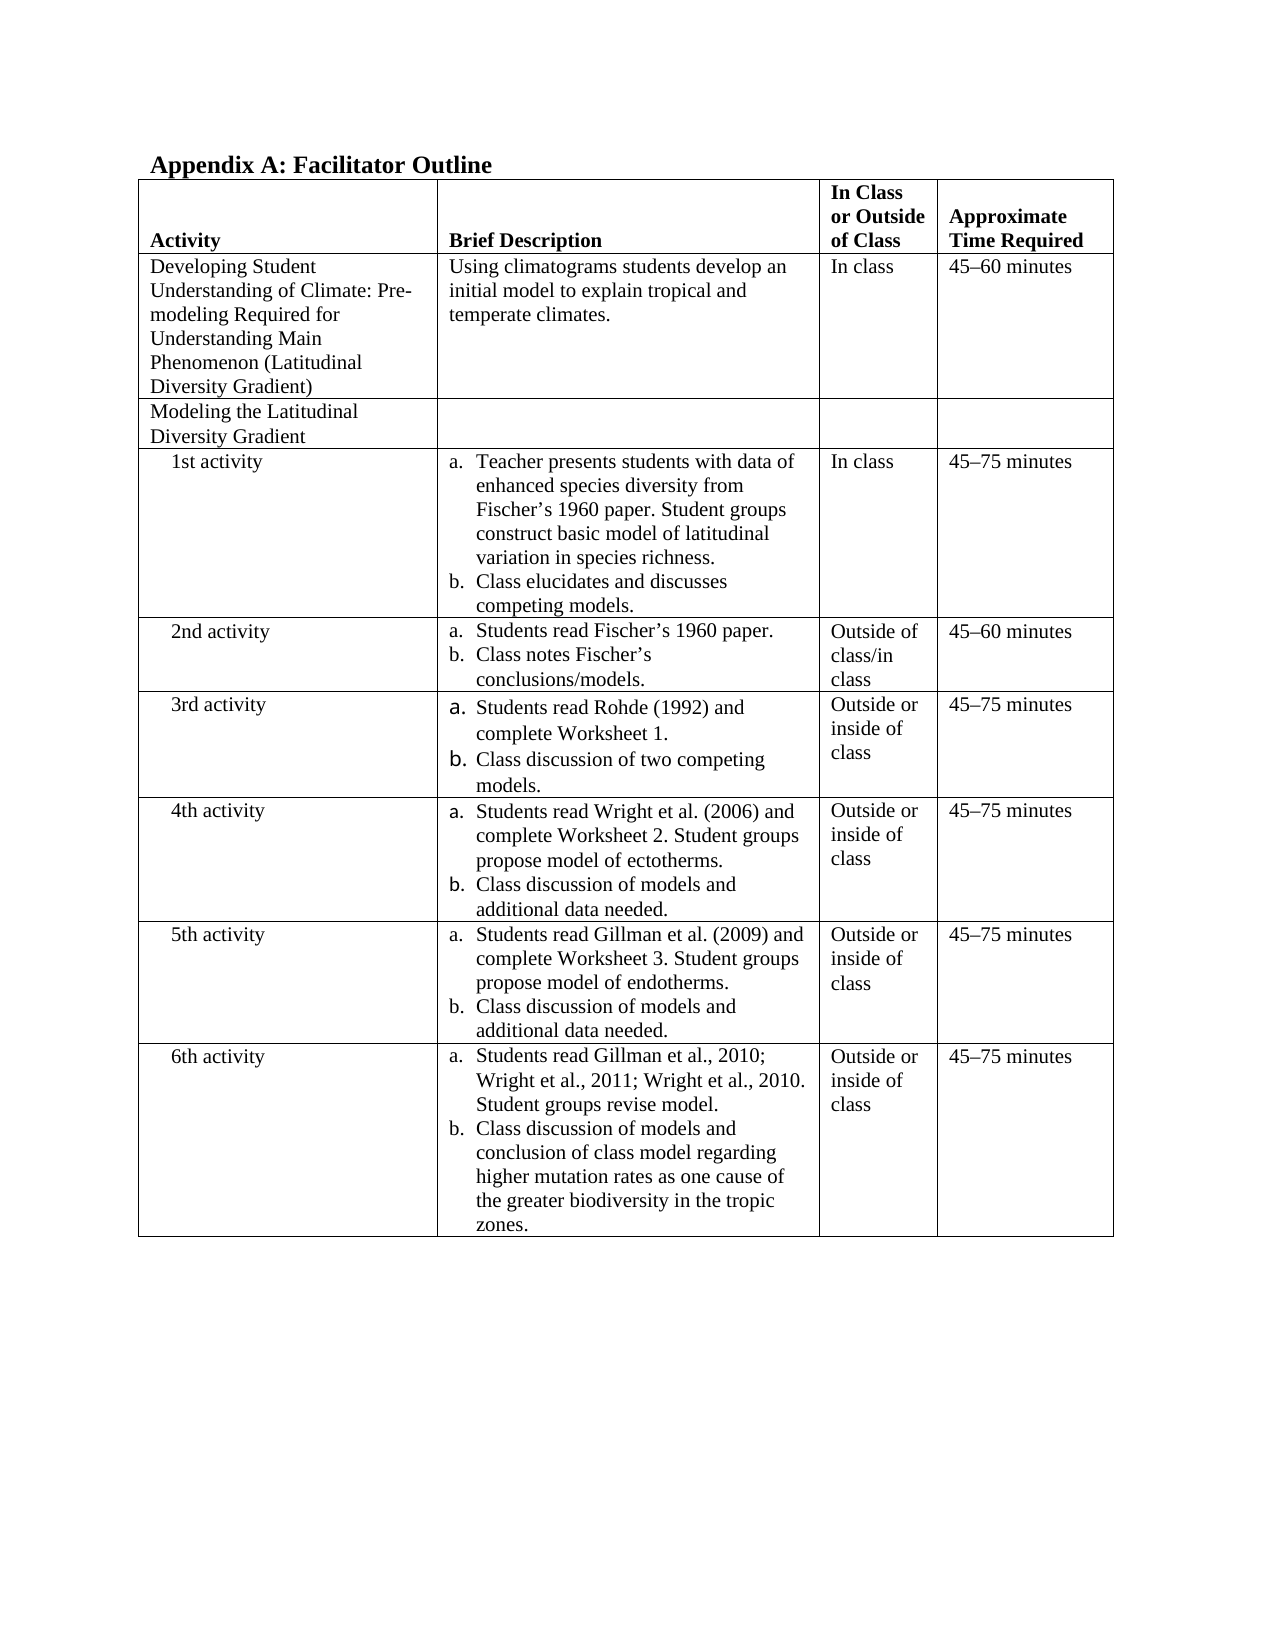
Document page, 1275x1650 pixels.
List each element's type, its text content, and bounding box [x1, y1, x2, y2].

table_header Brief Description [438, 180, 819, 252]
table_cell 45–75 minutes [938, 798, 1113, 921]
table_header Approximate Time Required [938, 180, 1113, 252]
table_cell Students read Wright et al. (2006) and complete Worksheet 2. Student groups propose model of ectotherms. Class discussion of models and additional data needed. [438, 798, 819, 921]
table_cell 6th activity [139, 1044, 437, 1236]
table_cell 4th activity [139, 798, 437, 921]
table_cell 45–60 minutes [938, 618, 1113, 691]
table_cell [820, 399, 937, 448]
table_cell 5th activity [139, 922, 437, 1042]
table_cell In class [820, 254, 937, 398]
table_cell Outside or inside of class [820, 798, 937, 921]
table_cell Outside or inside of class [820, 692, 937, 797]
table_cell Outside of class/in class [820, 618, 937, 691]
table_header Activity [139, 180, 437, 252]
table_cell 45–75 minutes [938, 449, 1113, 617]
table_cell 3rd activity [139, 692, 437, 797]
table_cell Developing Student Understanding of Climate: Pre-modeling Required for Understanding Main Phenomenon (Latitudinal Diversity Gradient) [139, 254, 437, 398]
table_cell Outside or inside of class [820, 922, 937, 1042]
table_cell Students read Fischer’s 1960 paper. Class notes Fischer’s conclusions/models. [438, 618, 819, 691]
table_cell 2nd activity [139, 618, 437, 691]
table_cell [438, 399, 819, 448]
table_cell 1st activity [139, 449, 437, 617]
table_cell [938, 399, 1113, 448]
table_cell Teacher presents students with data of enhanced species diversity from Fischer’s 1960 paper. Student groups construct basic model of latitudinal variation in species richness. Class elucidates and discusses competing models. [438, 449, 819, 617]
table_header In Class or Outside of Class [820, 180, 937, 252]
table_cell In class [820, 449, 937, 617]
table_cell 45–75 minutes [938, 1044, 1113, 1236]
text Appendix A: Facilitator Outline [150, 150, 1125, 179]
table_cell 45–75 minutes [938, 922, 1113, 1042]
table_cell Students read Gillman et al. (2009) and complete Worksheet 3. Student groups propose model of endotherms. Class discussion of models and additional data needed. [438, 922, 819, 1042]
table_cell Using climatograms students develop an initial model to explain tropical and temperate climates. [438, 254, 819, 398]
table_cell Modeling the Latitudinal Diversity Gradient [139, 399, 437, 448]
table_cell Outside or inside of class [820, 1044, 937, 1236]
table_cell Students read Gillman et al., 2010; Wright et al., 2011; Wright et al., 2010. Student groups revise model. Class discussion of models and conclusion of class model regarding higher mutation rates as one cause of the greater biodiversity in the tropic zones. [438, 1044, 819, 1236]
table_cell 45–75 minutes [938, 692, 1113, 797]
table_cell Students read Rohde (1992) and complete Worksheet 1. Class discussion of two competing models. [438, 692, 819, 797]
table_cell 45–60 minutes [938, 254, 1113, 398]
